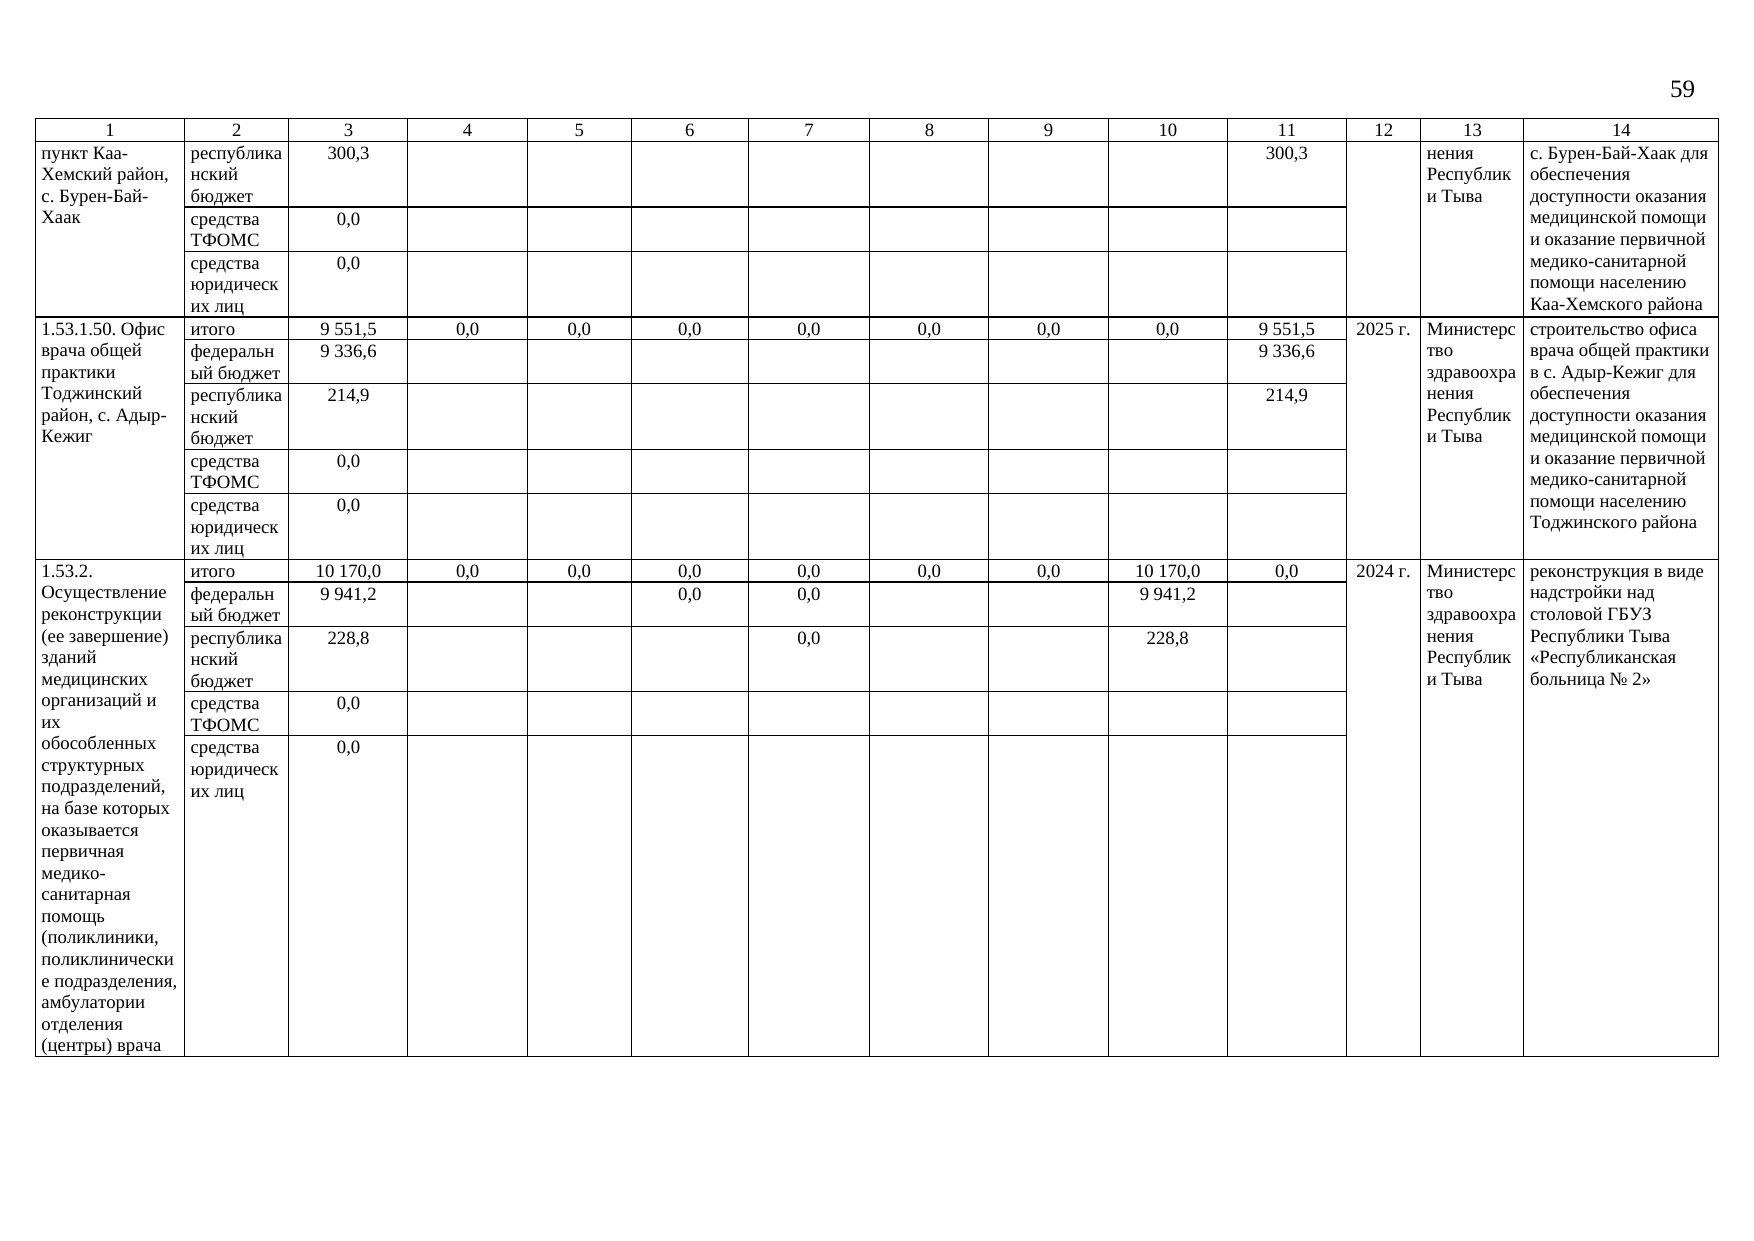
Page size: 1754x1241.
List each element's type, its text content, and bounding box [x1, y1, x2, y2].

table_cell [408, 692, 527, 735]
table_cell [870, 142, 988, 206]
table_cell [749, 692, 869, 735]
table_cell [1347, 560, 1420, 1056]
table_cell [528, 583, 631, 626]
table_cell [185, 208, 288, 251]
table_header 14 [1524, 119, 1718, 141]
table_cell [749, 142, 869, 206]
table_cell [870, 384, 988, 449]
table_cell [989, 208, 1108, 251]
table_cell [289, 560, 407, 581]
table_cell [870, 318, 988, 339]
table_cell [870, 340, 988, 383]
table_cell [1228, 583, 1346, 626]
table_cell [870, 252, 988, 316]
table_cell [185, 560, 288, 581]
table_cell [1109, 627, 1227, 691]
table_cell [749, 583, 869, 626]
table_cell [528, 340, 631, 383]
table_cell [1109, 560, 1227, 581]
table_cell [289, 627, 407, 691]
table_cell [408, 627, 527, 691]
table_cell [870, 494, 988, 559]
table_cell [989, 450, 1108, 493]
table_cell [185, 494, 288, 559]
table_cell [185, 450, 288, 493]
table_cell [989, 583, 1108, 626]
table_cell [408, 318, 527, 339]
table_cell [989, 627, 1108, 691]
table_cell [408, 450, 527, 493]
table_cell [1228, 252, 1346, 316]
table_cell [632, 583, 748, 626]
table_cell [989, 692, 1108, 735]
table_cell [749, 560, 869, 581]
table_header 13 [1421, 119, 1523, 141]
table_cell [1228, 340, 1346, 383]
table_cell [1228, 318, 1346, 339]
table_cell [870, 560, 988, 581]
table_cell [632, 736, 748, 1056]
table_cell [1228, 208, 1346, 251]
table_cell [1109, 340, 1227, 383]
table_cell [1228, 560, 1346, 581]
table_header 1 [36, 119, 184, 141]
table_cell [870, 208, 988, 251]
table_header 11 [1228, 119, 1346, 141]
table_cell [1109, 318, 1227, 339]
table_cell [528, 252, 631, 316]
table_header 7 [749, 119, 869, 141]
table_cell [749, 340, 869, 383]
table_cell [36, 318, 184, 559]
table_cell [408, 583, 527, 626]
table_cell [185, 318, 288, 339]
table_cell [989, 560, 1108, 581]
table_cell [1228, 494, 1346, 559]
table_header 5 [528, 119, 631, 141]
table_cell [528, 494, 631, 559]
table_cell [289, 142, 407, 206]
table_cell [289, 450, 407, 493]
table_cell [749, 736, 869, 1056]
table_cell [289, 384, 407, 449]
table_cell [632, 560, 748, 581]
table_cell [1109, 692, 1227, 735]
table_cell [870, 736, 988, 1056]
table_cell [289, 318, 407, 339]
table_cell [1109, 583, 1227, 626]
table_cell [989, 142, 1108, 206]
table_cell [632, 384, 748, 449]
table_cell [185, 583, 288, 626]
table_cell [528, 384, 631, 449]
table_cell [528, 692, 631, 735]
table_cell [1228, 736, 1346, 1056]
table_header 2 [185, 119, 288, 141]
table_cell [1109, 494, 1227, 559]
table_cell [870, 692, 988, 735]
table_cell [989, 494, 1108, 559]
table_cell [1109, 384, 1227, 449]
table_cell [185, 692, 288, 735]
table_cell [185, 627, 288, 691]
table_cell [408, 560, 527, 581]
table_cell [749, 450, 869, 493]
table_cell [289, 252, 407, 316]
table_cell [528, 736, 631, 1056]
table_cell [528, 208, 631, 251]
table_header 8 [870, 119, 988, 141]
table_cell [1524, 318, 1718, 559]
table_header 3 [289, 119, 407, 141]
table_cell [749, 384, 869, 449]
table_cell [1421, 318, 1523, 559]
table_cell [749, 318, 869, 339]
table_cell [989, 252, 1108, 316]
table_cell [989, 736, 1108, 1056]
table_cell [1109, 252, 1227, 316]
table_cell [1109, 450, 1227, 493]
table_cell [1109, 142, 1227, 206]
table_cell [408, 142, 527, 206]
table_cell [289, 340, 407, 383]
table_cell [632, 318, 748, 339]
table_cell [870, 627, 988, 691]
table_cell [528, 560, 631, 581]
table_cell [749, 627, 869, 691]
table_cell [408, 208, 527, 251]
table_header 4 [408, 119, 527, 141]
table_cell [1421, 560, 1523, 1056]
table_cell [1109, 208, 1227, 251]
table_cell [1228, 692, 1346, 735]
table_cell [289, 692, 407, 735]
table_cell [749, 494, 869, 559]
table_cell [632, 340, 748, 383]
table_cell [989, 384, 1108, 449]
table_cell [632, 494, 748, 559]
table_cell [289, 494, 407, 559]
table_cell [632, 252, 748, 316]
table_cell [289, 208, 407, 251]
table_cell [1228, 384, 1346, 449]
table_header 6 [632, 119, 748, 141]
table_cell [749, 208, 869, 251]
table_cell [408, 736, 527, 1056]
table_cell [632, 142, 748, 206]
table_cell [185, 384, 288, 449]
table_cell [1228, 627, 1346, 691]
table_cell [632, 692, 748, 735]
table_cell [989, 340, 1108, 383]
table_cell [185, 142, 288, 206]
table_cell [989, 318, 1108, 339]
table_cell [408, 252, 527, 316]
table_header 10 [1109, 119, 1227, 141]
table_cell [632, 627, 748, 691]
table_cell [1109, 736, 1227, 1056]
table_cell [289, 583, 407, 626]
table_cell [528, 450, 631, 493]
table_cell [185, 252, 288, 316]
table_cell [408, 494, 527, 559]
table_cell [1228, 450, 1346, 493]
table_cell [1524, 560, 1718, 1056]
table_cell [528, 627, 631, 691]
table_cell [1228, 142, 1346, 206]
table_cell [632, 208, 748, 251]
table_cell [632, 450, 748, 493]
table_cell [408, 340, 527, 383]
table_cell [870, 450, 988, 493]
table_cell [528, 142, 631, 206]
table_header 9 [989, 119, 1108, 141]
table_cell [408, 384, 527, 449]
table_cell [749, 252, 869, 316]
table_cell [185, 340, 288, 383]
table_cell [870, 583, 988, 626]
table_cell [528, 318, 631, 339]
table_header 12 [1347, 119, 1420, 141]
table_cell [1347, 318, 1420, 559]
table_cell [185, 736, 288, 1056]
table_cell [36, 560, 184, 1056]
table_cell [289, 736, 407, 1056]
